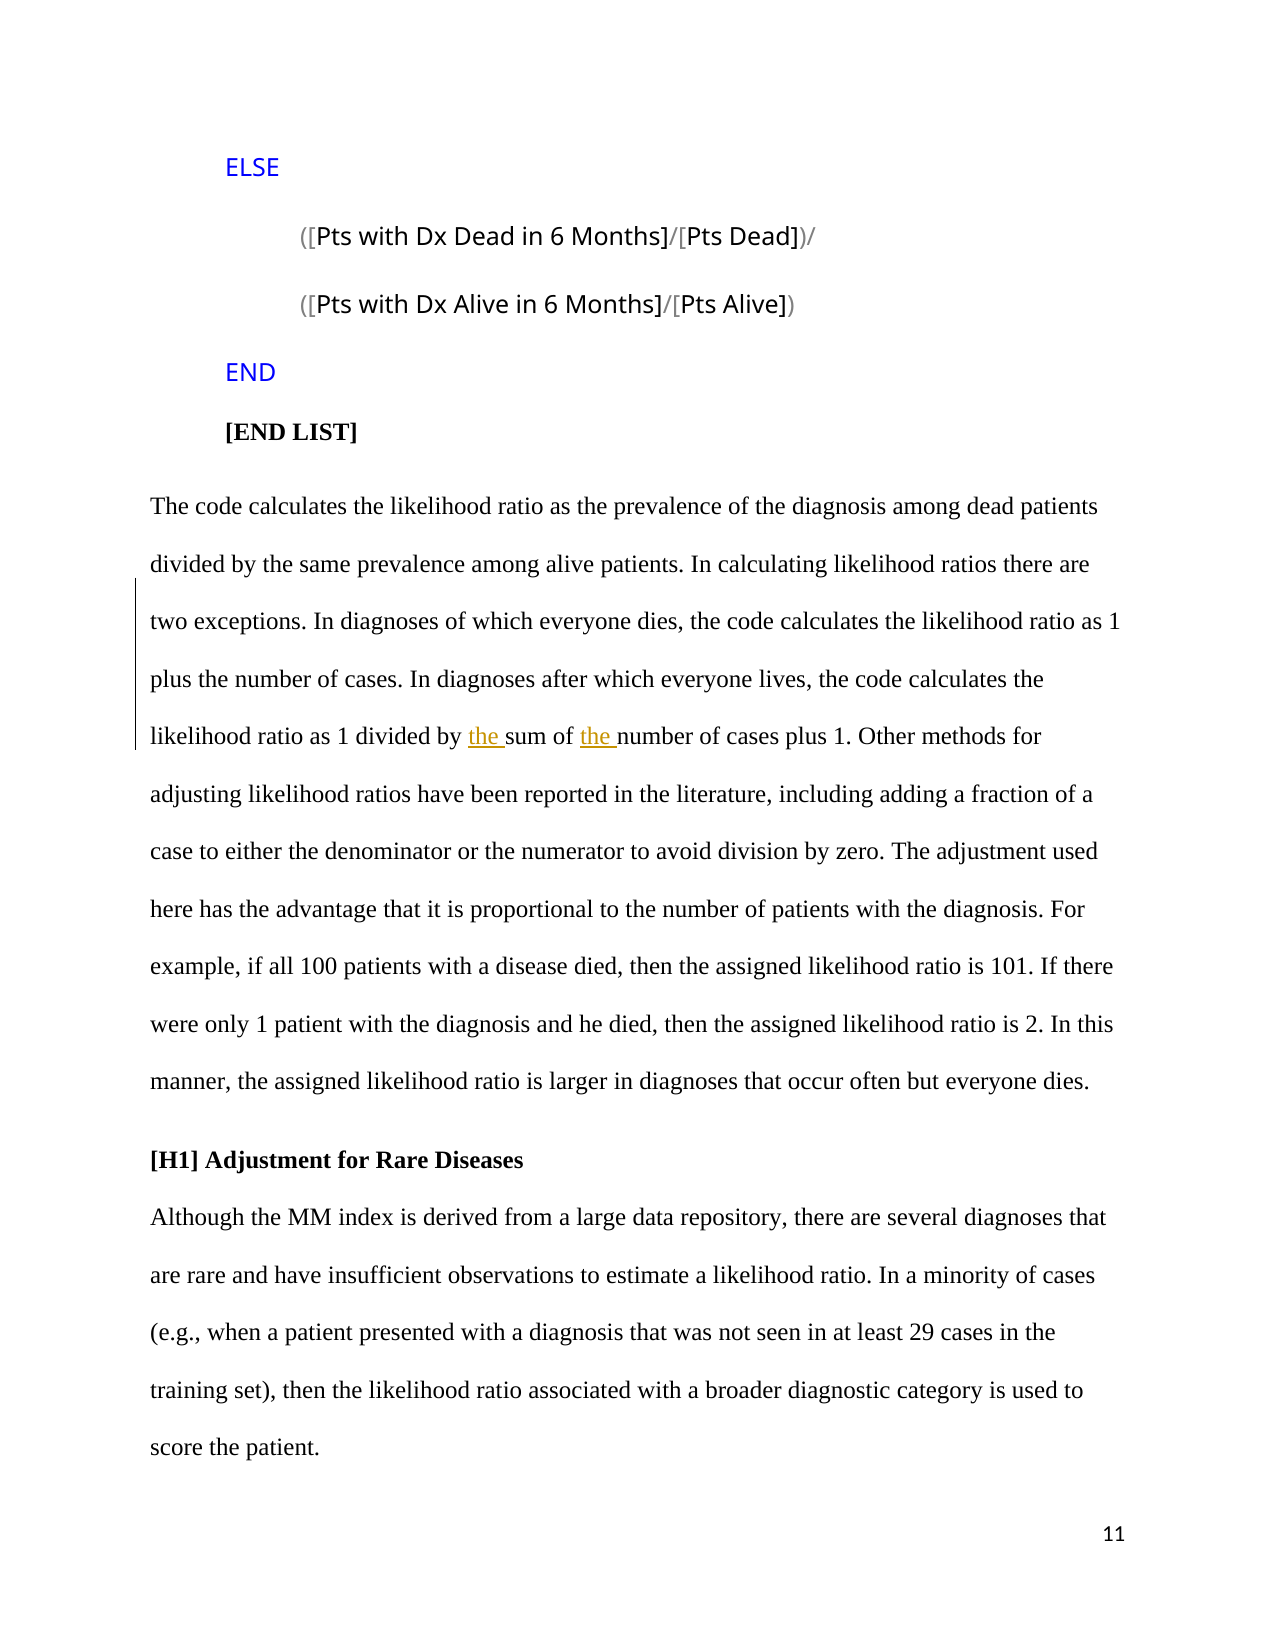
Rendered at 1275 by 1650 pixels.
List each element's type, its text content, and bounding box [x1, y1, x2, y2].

text Although the MM index is derived from a large data repository, there are several diagnoses that are rare and have insufficient observations to estimate a likelihood ratio. In a minority of cases (e.g., when a patient presented with a diagnosis that was not seen in at least 29 cases in the training set), then the likelihood ratio associated with a broader diagnostic category is used to score the patient. [150, 1202, 1125, 1461]
text ELSE [225, 150, 1125, 184]
subtitle [H1] Adjustment for Rare Diseases [150, 1145, 1125, 1173]
text ([Pts with Dx Alive in 6 Months]/[Pts Alive]) [225, 286, 1125, 320]
text ([Pts with Dx Dead in 6 Months]/[Pts Dead])/ [225, 218, 1125, 252]
text END [END LIST] [225, 354, 1125, 446]
text The code calculates the likelihood ratio as the prevalence of the diagnosis among dead patients divided by the same prevalence among alive patients. In calculating likelihood ratios there are two exceptions. In diagnoses of which everyone dies, the code calculates the likelihood ratio as 1plus the number of cases. In diagnoses after which everyone lives, the code calculates the likelihood ratio as 1 divided by sum of number of cases plus 1. Other methods for adjusting likelihood ratios have been reported in the literature, including adding a fraction of a case to either the denominator or the numerator to avoid division by zero. The adjustment used here has the advantage that it is proportional to the number of patients with the diagnosis. For example, if all 100 patients with a disease died, then the assigned likelihood ratio is 101. If there were only 1 patient with the diagnosis and he died, then the assigned likelihood ratio is 2. In this manner, the assigned likelihood ratio is larger in diagnoses that occur often but everyone dies. [150, 491, 1125, 1095]
